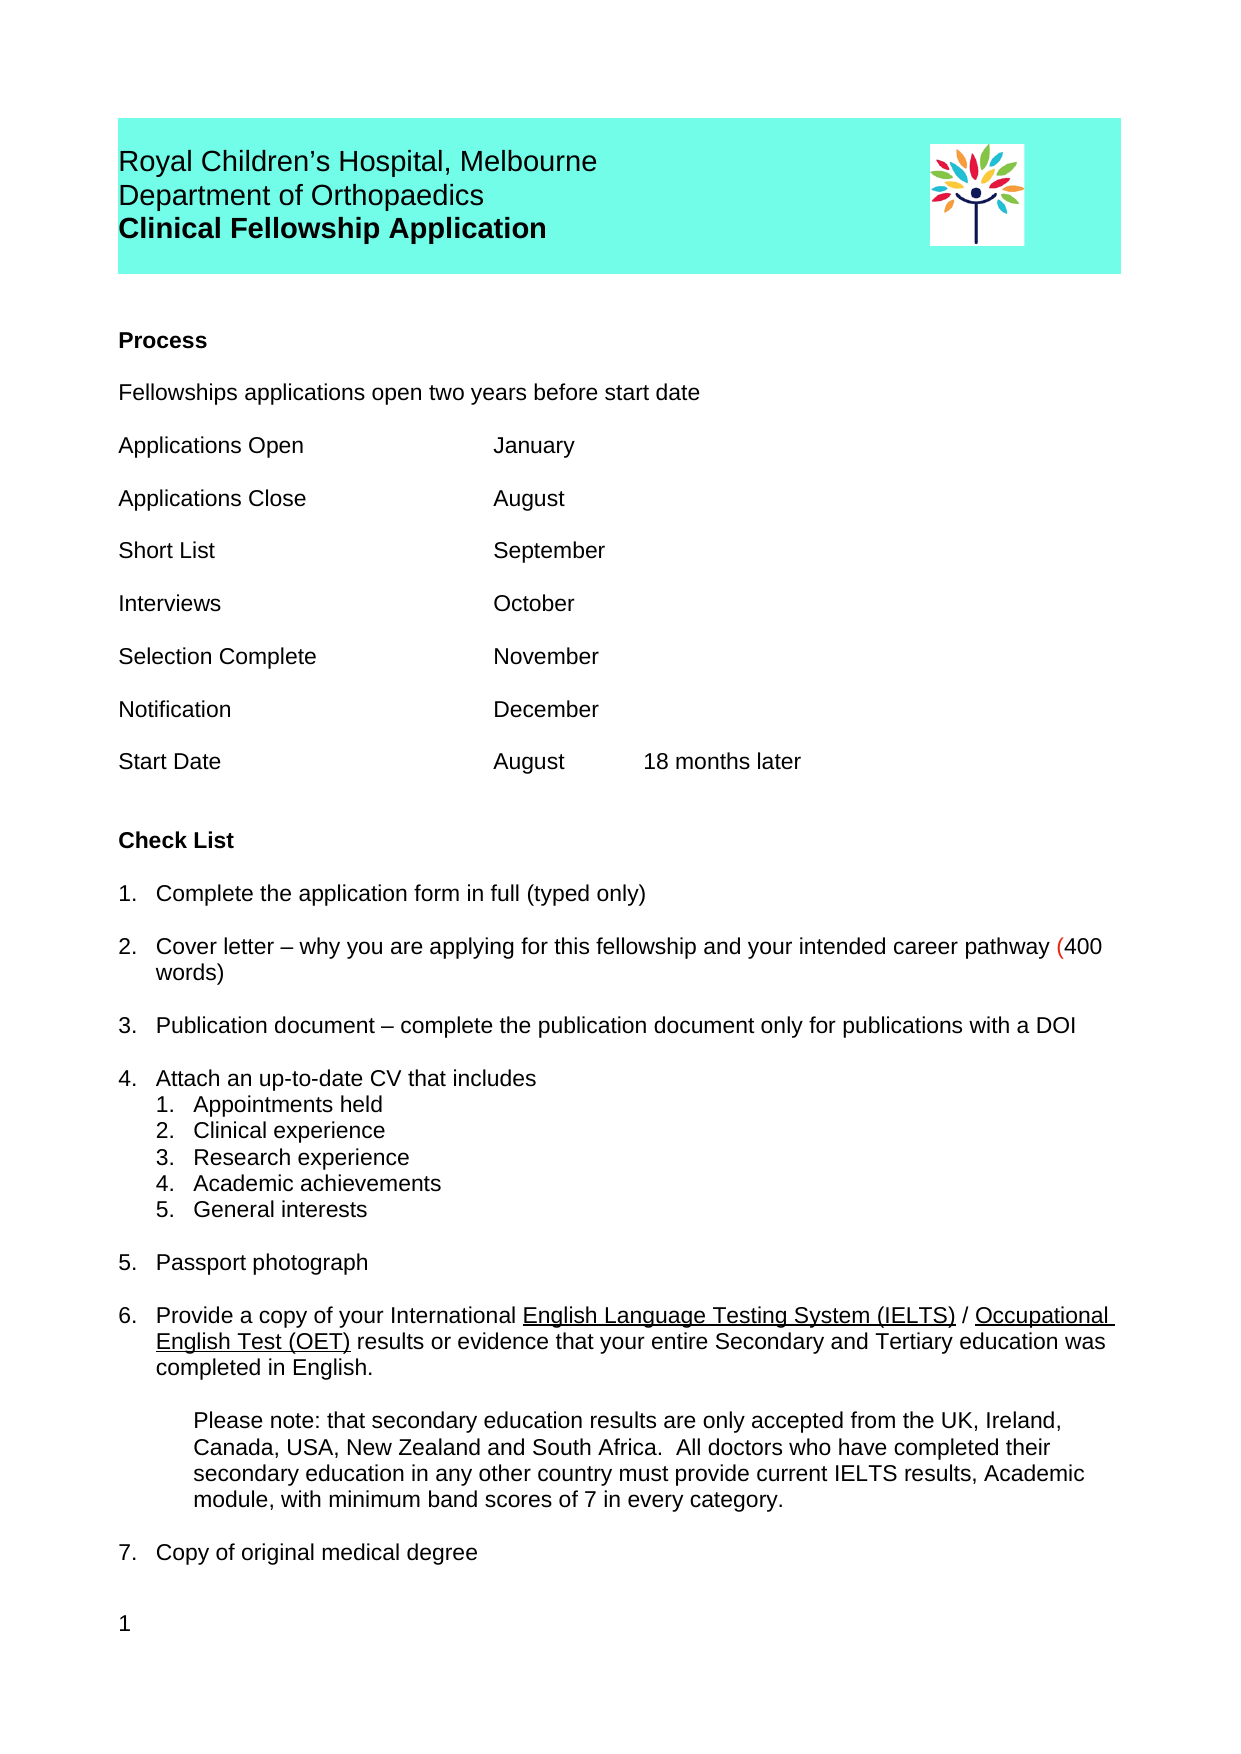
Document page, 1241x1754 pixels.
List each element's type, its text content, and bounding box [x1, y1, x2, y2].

list Copy of original medical degree [118, 1539, 1122, 1565]
list Attach an up-to-date CV that includes [118, 1064, 1122, 1091]
list Clinical experience [156, 1117, 1122, 1143]
text Applications Open January [118, 432, 1122, 458]
text Start Date August 18 months later [118, 748, 1122, 774]
text Notification December [118, 696, 1122, 722]
list Academic achievements [156, 1170, 1122, 1196]
table_header Royal Children’s Hospital, Melbourne Department of Orthopaedics Clinical Fellowship Application [118, 118, 930, 274]
list Research experience [156, 1143, 1122, 1170]
text Applications Close August [118, 485, 1122, 511]
list Cover letter – why you are applying for this fellowship and your intended career pathway (400 words) [118, 933, 1122, 985]
list General interests [156, 1196, 1122, 1223]
list Publication document – complete the publication document only for publications with a DOI [118, 1012, 1122, 1038]
text Interviews October [118, 590, 1122, 616]
text Process [118, 327, 1122, 353]
text Short List September [118, 537, 1122, 564]
picture [930, 144, 1025, 246]
list Provide a copy of your International English Language Testing System (IELTS) / Occupational English Test (OET) results or evidence that your entire Secondary and Tertiary education was completed in English. [118, 1302, 1122, 1381]
list Complete the application form in full (typed only) [118, 880, 1122, 906]
text Check List [118, 827, 1122, 854]
text Selection Complete November [118, 643, 1122, 669]
text Fellowships applications open two years before start date [118, 379, 1122, 406]
text Please note: that secondary education results are only accepted from the UK, Ireland, Canada, USA, New Zealand and South Africa. All doctors who have completed their secondary education in any other country must provide current IELTS results, Academic module, with minimum band scores of 7 in every category. [193, 1407, 1122, 1512]
list Appointments held [156, 1091, 1122, 1117]
table_header [930, 118, 1121, 274]
list Passport photograph [118, 1249, 1122, 1275]
